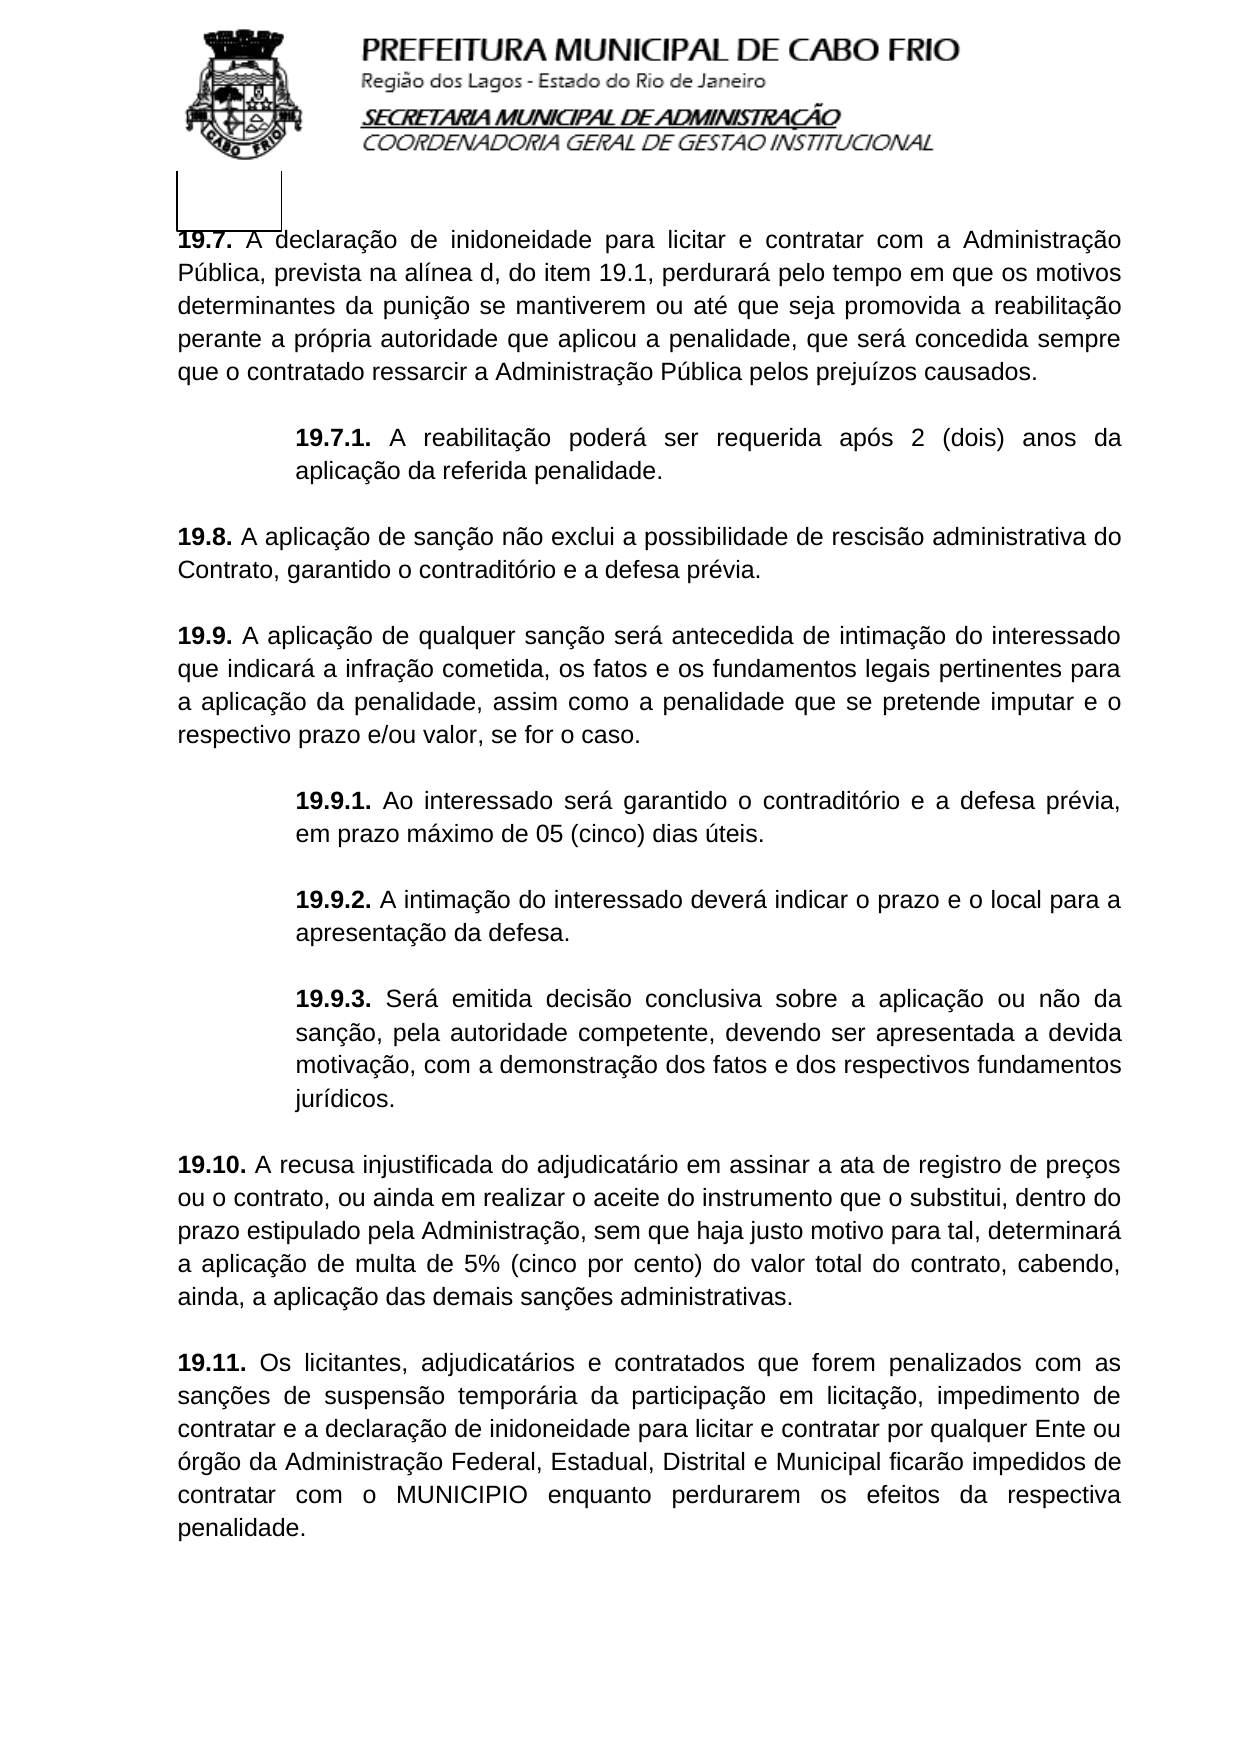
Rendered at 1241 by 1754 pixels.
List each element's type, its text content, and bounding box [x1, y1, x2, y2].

list 19.7. A declaração de inidoneidade para licitar e contratar com a Administração Pública, prevista na alínea d, do item 19.1, perdurará pelo tempo em que os motivos determinantes da punição se mantiverem ou até que seja promovida a reabilitação perante a própria autoridade que aplicou a penalidade, que será concedida sempre que o contratado ressarcir a Administração Pública pelos prejuízos causados. [177, 225, 1123, 386]
text 19.9.2. A intimação do interessado deverá indicar o prazo e o local para a apresentação da defesa. [295, 885, 1123, 947]
list 19.9. A aplicação de qualquer sanção será antecedida de intimação do interessado que indicará a infração cometida, os fatos e os fundamentos legais pertinentes para a aplicação da penalidade, assim como a penalidade que se pretende imputar e o respectivo prazo e/ou valor, se for o caso. [177, 621, 1123, 749]
picture [151, 17, 992, 171]
list 19.10. A recusa injustificada do adjudicatário em assinar a ata de registro de preços ou o contrato, ou ainda em realizar o aceite do instrumento que o substitui, dentro do prazo estipulado pela Administração, sem que haja justo motivo para tal, determinará a aplicação de multa de 5% (cinco por cento) do valor total do contrato, cabendo, ainda, a aplicação das demais sanções administrativas. [177, 1149, 1123, 1310]
list 19.8. A aplicação de sanção não exclui a possibilidade de rescisão administrativa do Contrato, garantido o contraditório e a defesa prévia. [177, 522, 1123, 584]
list 19.9.1. Ao interessado será garantido o contraditório e a defesa prévia, em prazo máximo de 05 (cinco) dias úteis. [295, 786, 1123, 848]
text 19.11. Os licitantes, adjudicatários e contratados que forem penalizados com as sanções de suspensão temporária da participação em licitação, impedimento de contratar e a declaração de inidoneidade para licitar e contratar por qualquer Ente ou órgão da Administração Federal, Estadual, Distrital e Municipal ficarão impedidos de contratar com o MUNICIPIO enquanto perdurarem os efeitos da respectiva penalidade. [177, 1348, 1123, 1542]
text 19.9.3. Será emitida decisão conclusiva sobre a aplicação ou não da sanção, pela autoridade competente, devendo ser apresentada a devida motivação, com a demonstração dos fatos e dos respectivos fundamentos jurídicos. [295, 984, 1123, 1112]
text 19.7.1. A reabilitação poderá ser requerida após 2 (dois) anos da aplicação da referida penalidade. [295, 423, 1123, 485]
